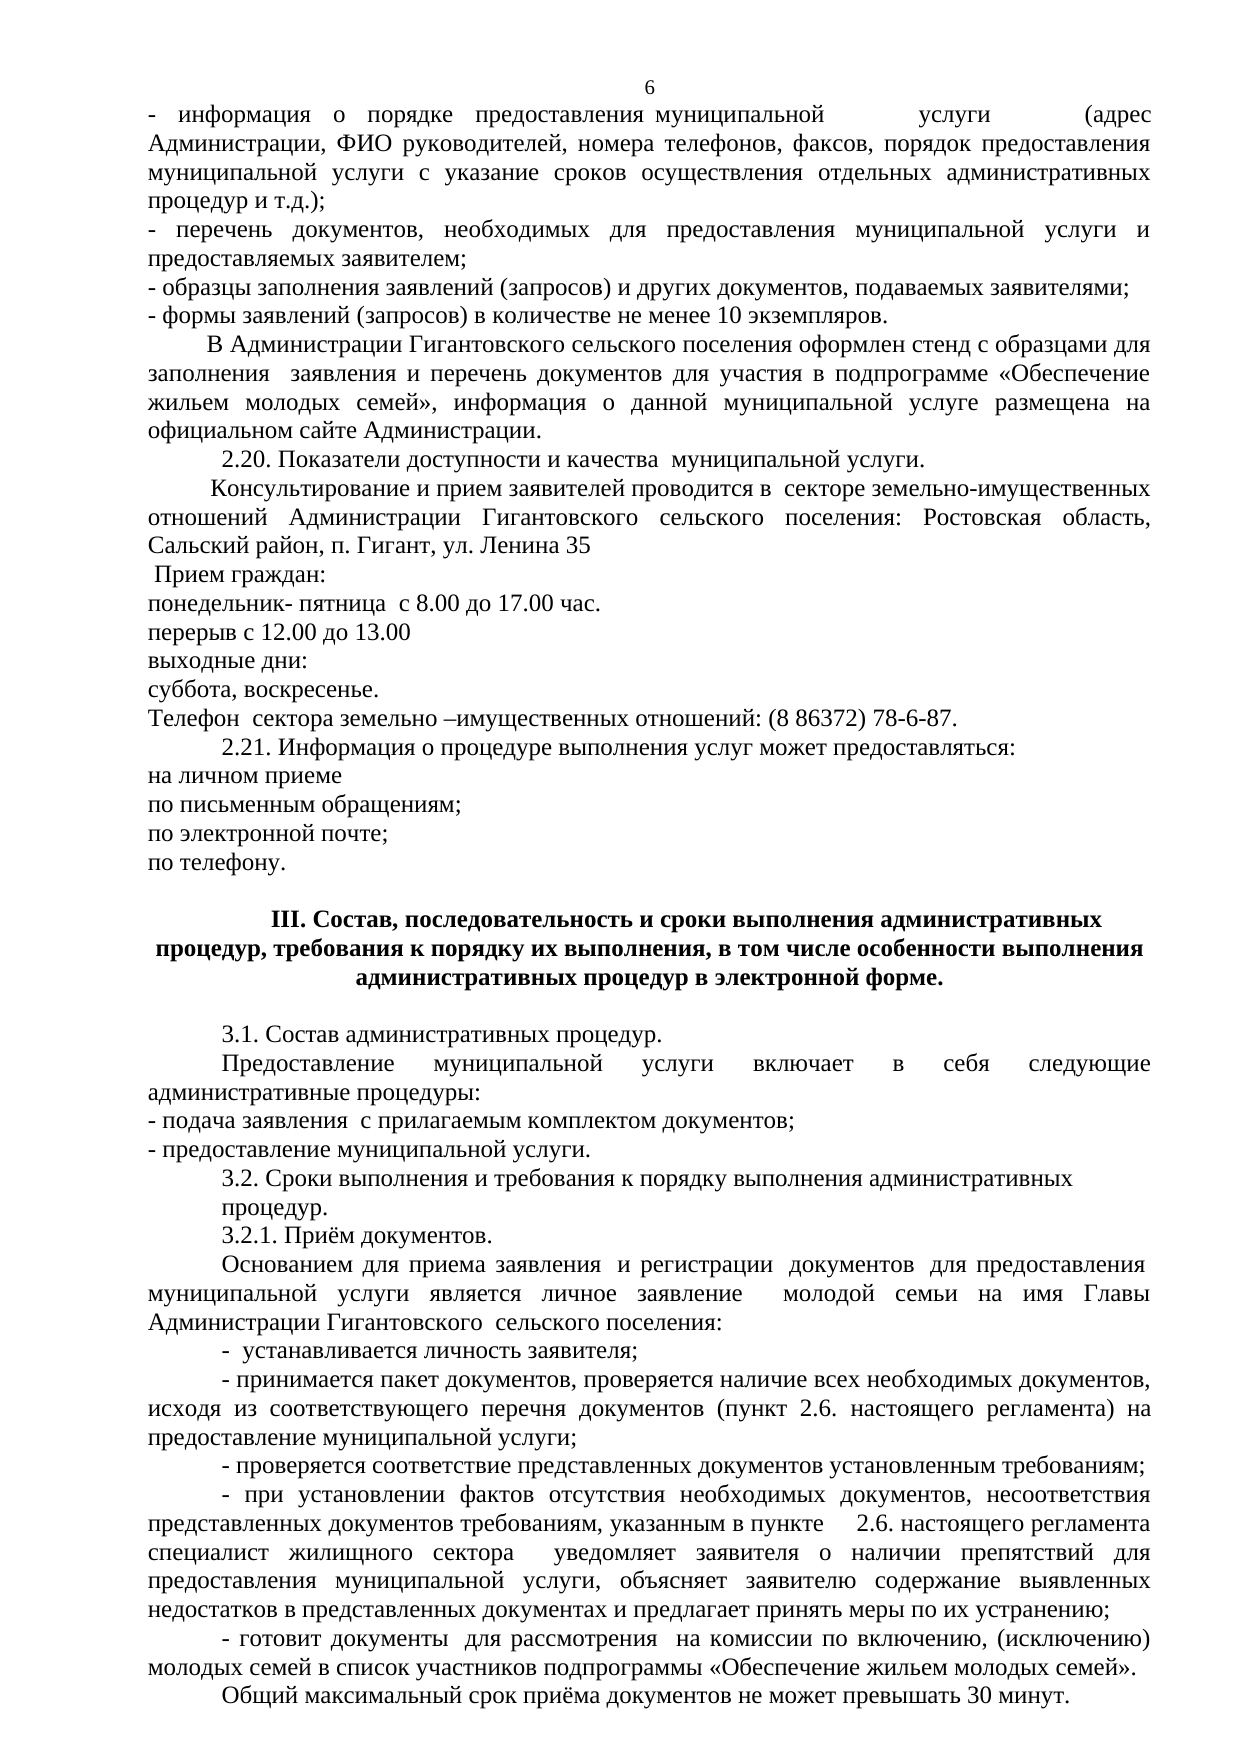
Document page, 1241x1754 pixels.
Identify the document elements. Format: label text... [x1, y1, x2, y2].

text по письменным обращениям; [148, 789, 1152, 818]
text 3.2.1. Приём документов. [221, 1220, 1152, 1249]
text - формы заявлений (запросов) в количестве не менее 10 экземпляров. [148, 300, 1152, 329]
text суббота, воскресенье. [148, 674, 1152, 703]
text Телефон сектора земельно –имущественных отношений: (8 86372) 78-6-87. [148, 703, 1152, 732]
text - устанавливается личность заявителя; [192, 1335, 1152, 1364]
text 3.2. Сроки выполнения и требования к порядку выполнения административных процедур. [221, 1163, 1152, 1220]
text Консультирование и прием заявителей проводится в секторе земельно-имущественных отношений Администрации Гигантовского сельского поселения: Ростовская область, Сальский район, п. Гигант, ул. Ленина 35 [148, 473, 1152, 559]
text 2.21. Информация о процедуре выполнения услуг может предоставляться: [148, 732, 1152, 760]
text на личном приеме [148, 760, 1152, 789]
text - перечень документов, необходимых для предоставления муниципальной услуги и предоставляемых заявителем; [148, 214, 1152, 272]
text III. Состав, последовательность и сроки выполнения административных процедур, требования к порядку их выполнения, в том числе особенности выполнения административных процедур в электронной форме. [148, 904, 1152, 990]
text перерыв с 12.00 до 13.00 [148, 617, 1152, 645]
text В Администрации Гигантовского сельского поселения оформлен стенд с образцами для заполнения заявления и перечень документов для участия в подпрограмме «Обеспечение жильем молодых семей», информация о данной муниципальной услуге размещена на официальном сайте Администрации. [148, 329, 1152, 444]
text - информация о порядке предоставления муниципальной услуги (адрес Администрации, ФИО руководителей, номера телефонов, факсов, порядок предоставления муниципальной услуги с указание сроков осуществления отдельных административных процедур и т.д.); [148, 99, 1152, 214]
text - предоставление муниципальной услуги. [148, 1134, 1152, 1163]
text - образцы заполнения заявлений (запросов) и других документов, подаваемых заявителями; [148, 272, 1152, 300]
text Предоставление муниципальной услуги включает в себя следующие административные процедуры: [148, 1048, 1152, 1105]
text - при установлении фактов отсутствия необходимых документов, несоответствия представленных документов требованиям, указанным в пункте 2.6. настоящего регламента специалист жилищного сектора уведомляет заявителя о наличии препятствий для предоставления муниципальной услуги, объясняет заявителю содержание выявленных недостатков в представленных документах и предлагает принять меры по их устранению; [148, 1479, 1152, 1623]
text понедельник- пятница с 8.00 до 17.00 час. [148, 588, 1152, 617]
text - подача заявления с прилагаемым комплектом документов; [148, 1105, 1152, 1134]
text по телефону. [148, 847, 1152, 875]
text Общий максимальный срок приёма документов не может превышать 30 минут. [148, 1680, 1152, 1709]
text Прием граждан: [148, 559, 1152, 588]
text по электронной почте; [148, 818, 1152, 847]
text 3.1. Состав административных процедур. [148, 1019, 1152, 1048]
text - принимается пакет документов, проверяется наличие всех необходимых документов, исходя из соответствующего перечня документов (пункт 2.6. настоящего регламента) на предоставление муниципальной услуги; [148, 1364, 1152, 1450]
text - проверяется соответствие представленных документов установленным требованиям; [148, 1450, 1152, 1479]
text Основанием для приема заявления и регистрации документов для предоставления муниципальной услуги является личное заявление молодой семьи на имя Главы Администрации Гигантовского сельского поселения: [148, 1249, 1152, 1335]
text 2.20. Показатели доступности и качества муниципальной услуги. [148, 444, 1152, 473]
text - готовит документы для рассмотрения на комиссии по включению, (исключению) молодых семей в список участников подпрограммы «Обеспечение жильем молодых семей». [148, 1623, 1152, 1680]
text выходные дни: [148, 645, 1152, 674]
